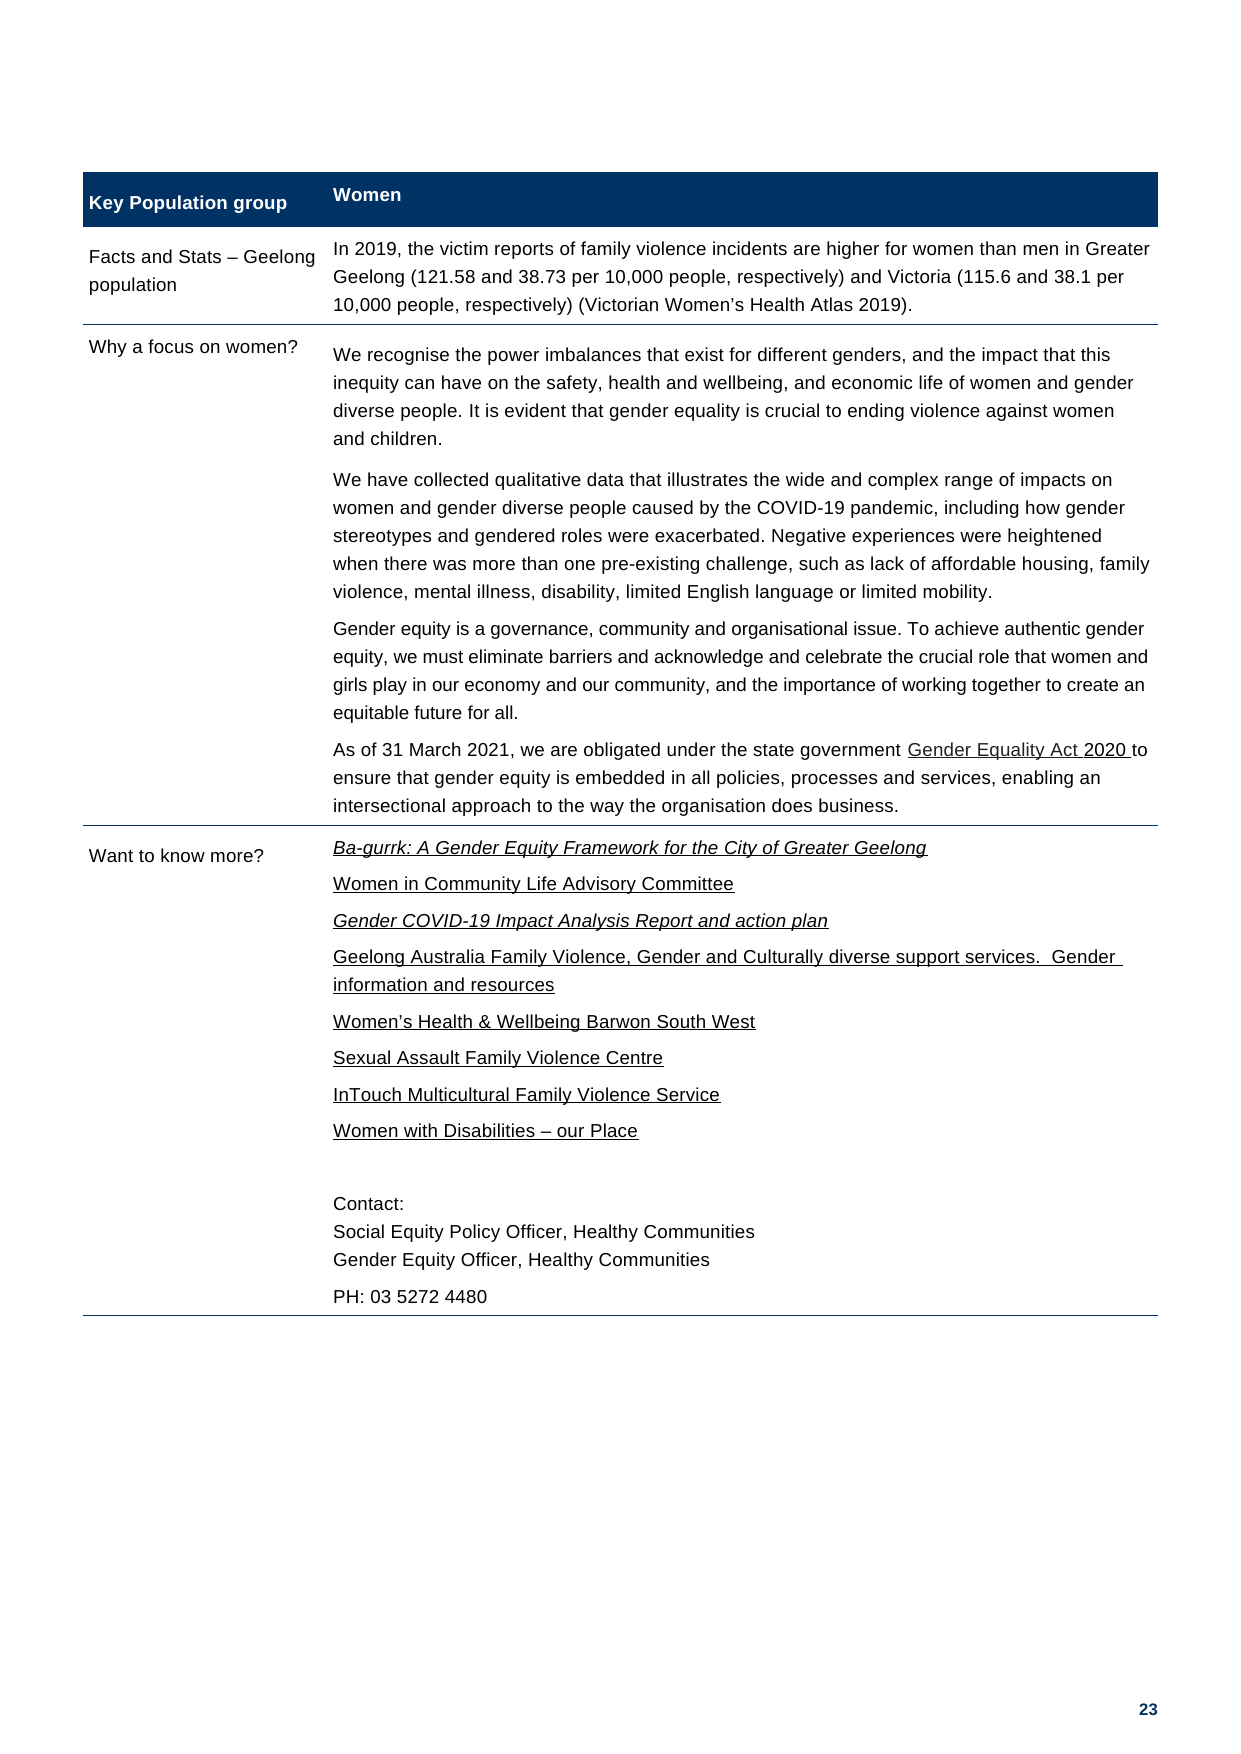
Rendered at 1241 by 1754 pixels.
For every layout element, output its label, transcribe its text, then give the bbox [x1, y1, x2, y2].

table_cell In 2019, the victim reports of family violence incidents are higher for women than men in Greater Geelong (121.58 and 38.73 per 10,000 people, respectively) and Victoria (115.6 and 38.1 per 10,000 people, respectively) (Victorian Women’s Health Atlas 2019). [327, 227, 1158, 324]
table_cell We recognise the power imbalances that exist for different genders, and the impact that this inequity can have on the safety, health and wellbeing, and economic life of women and gender diverse people. It is evident that gender equality is crucial to ending violence against women and children. We have collected qualitative data that illustrates the wide and complex range of impacts on women and gender diverse people caused by the COVID-19 pandemic, including how gender stereotypes and gendered roles were exacerbated. Negative experiences were heightened when there was more than one pre-existing challenge, such as lack of affordable housing, family violence, mental illness, disability, limited English language or limited mobility. Gender equity is a governance, community and organisational issue. To achieve authentic gender equity, we must eliminate barriers and acknowledge and celebrate the crucial role that women and girls play in our economy and our community, and the importance of working together to create an equitable future for all. As of 31 March 2021, we are obligated under the state government Gender Equality Act 2020 to ensure that gender equity is embedded in all policies, processes and services, enabling an intersectional approach to the way the organisation does business. [327, 325, 1158, 825]
table_header Key Population group [83, 173, 327, 226]
table_header Women [327, 173, 1158, 226]
table_cell Want to know more? [83, 826, 327, 1315]
table_cell Facts and Stats – Geelong population [83, 227, 327, 324]
table_cell Ba-gurrk: A Gender Equity Framework for the City of Greater Geelong Women in Community Life Advisory Committee Gender COVID-19 Impact Analysis Report and action plan Geelong Australia Family Violence, Gender and Culturally diverse support services. Gender information and resources Women’s Health & Wellbeing Barwon South West Sexual Assault Family Violence Centre InTouch Multicultural Family Violence Service Women with Disabilities – our Place Contact: Social Equity Policy Officer, Healthy Communities Gender Equity Officer, Healthy Communities PH: 03 5272 4480 [327, 826, 1158, 1315]
table_cell Why a focus on women? [83, 325, 327, 825]
